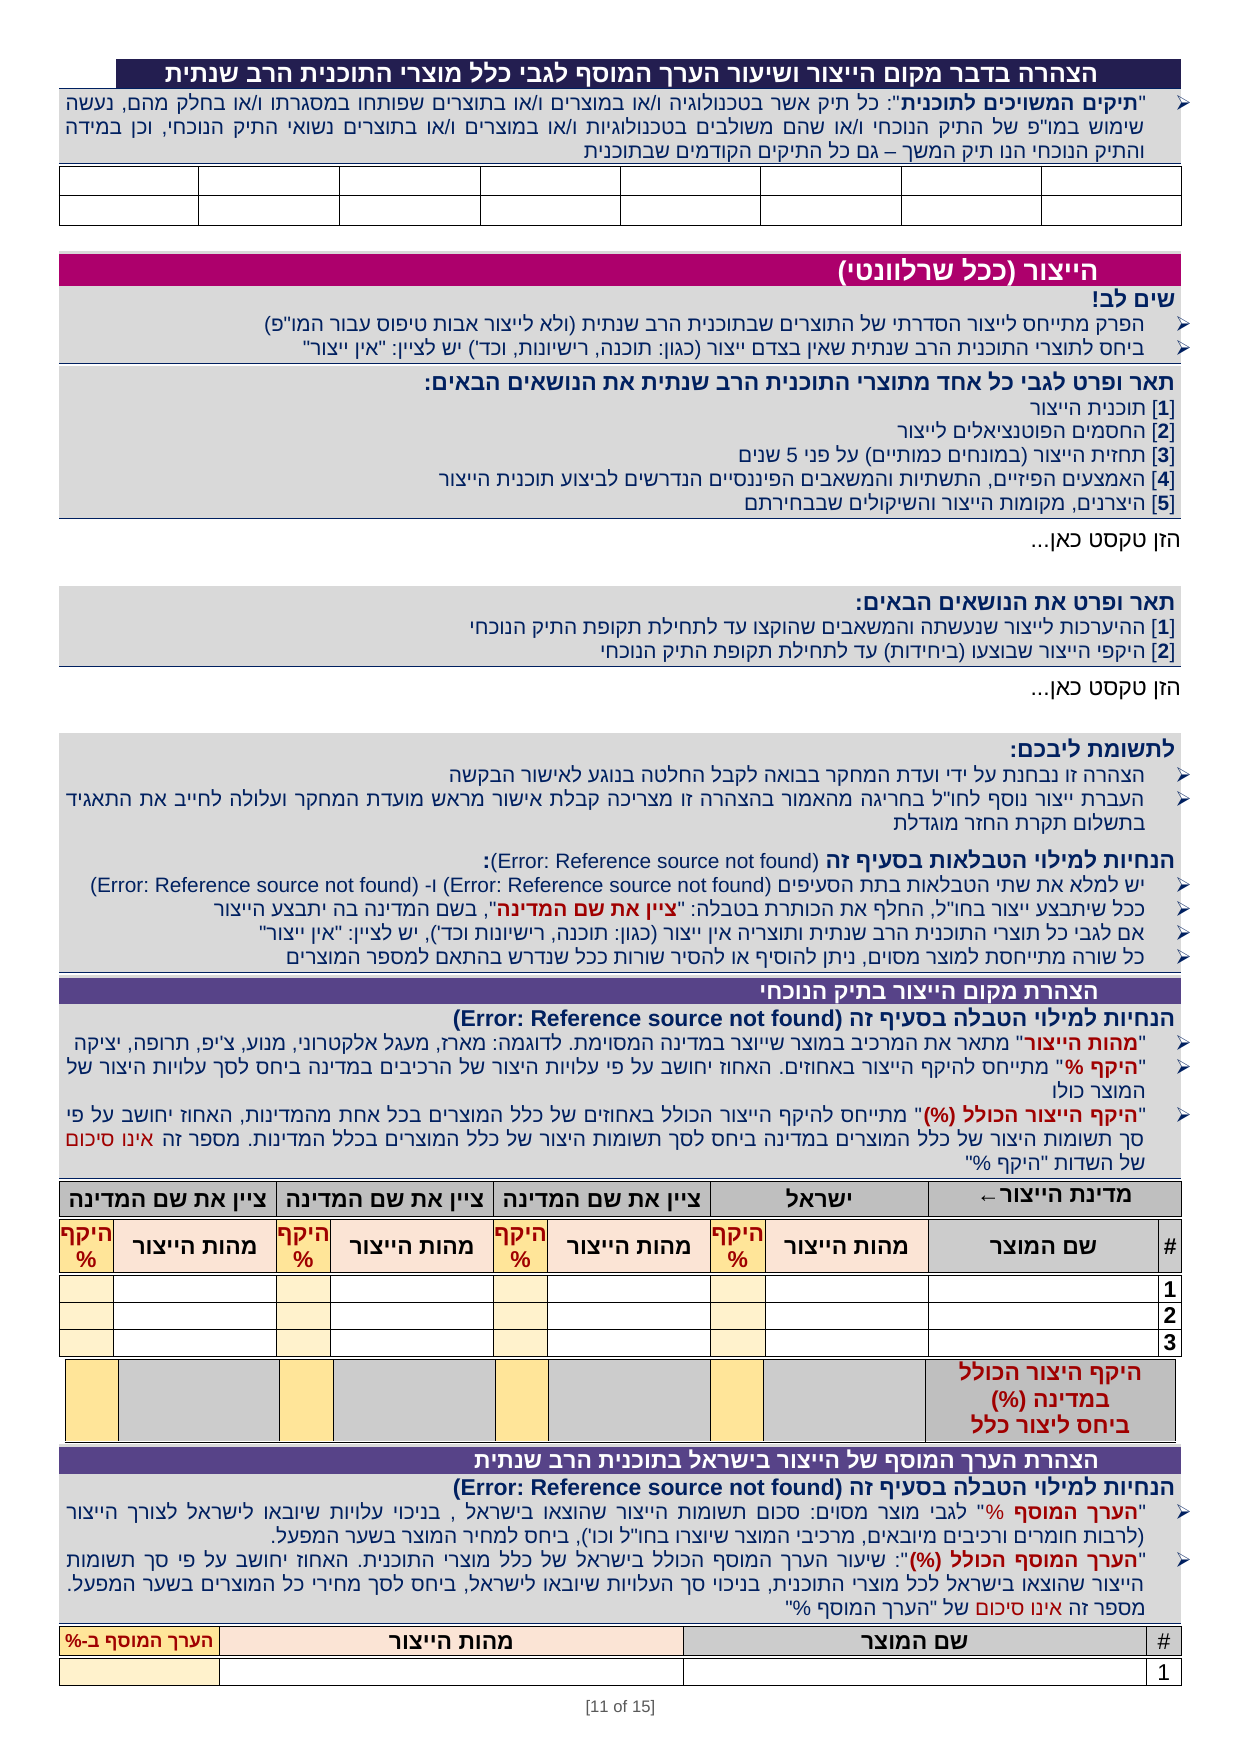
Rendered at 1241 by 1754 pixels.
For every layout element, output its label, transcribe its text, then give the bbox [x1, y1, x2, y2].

table_header תאר ופרט את הנושאים הבאים: [1] ההיערכות לייצור שנעשתה והמשאבים שהוקצו עד לתחילת תקופת התיק הנוכחי [2] היקפי הייצור שבוצעו (ביחידות) עד לתחילת תקופת התיק הנוכחי [59, 586, 1181, 666]
table_cell [761, 196, 901, 224]
table_header [1042, 167, 1181, 195]
table_header [60, 1276, 113, 1302]
table_header [277, 1276, 330, 1302]
text הזן טקסט כאן... [59, 673, 1181, 700]
table_header [280, 1360, 333, 1441]
table_cell [494, 1303, 547, 1329]
table_cell [199, 196, 339, 224]
table_header [1147, 1659, 1181, 1685]
table_cell [60, 196, 198, 224]
table_header הנחיות למילוי הטבלה בסעיף זה (‏15.3.2) "הערך המוסף %" לגבי מוצר מסוים: סכום תשומות הייצור שהוצאו בישראל , בניכוי עלויות שיובאו לישראל לצורך הייצור (לרבות חומרים ורכיבים מיובאים, מרכיבי המוצר שיוצרו בחו"ל וכו'), ביחס למחיר המוצר בשער המפעל. "הערך המוסף הכולל (%)": שיעור הערך המוסף הכולל בישראל של כלל מוצרי התוכנית. האחוז יחושב על פי סך תשומות הייצור שהוצאו בישראל לכל מוצרי התוכנית, בניכוי סך העלויות שיובאו לישראל, ביחס לסך מחירי כל המוצרים בשער המפעל. מספר זה אינו סיכום של "הערך המוסף %" [59, 1474, 1181, 1623]
table_header היקף היצור הכולל במדינה (%) ביחס ליצור כלל המוצרים [926, 1360, 1175, 1441]
table_header [114, 1276, 276, 1302]
subtitle הצהרת הערך המוסף של הייצור בישראל בתוכנית הרב שנתית [59, 1447, 1181, 1474]
table_header מהות הייצור [220, 1627, 683, 1655]
table_header היקף % [711, 1220, 765, 1272]
table_header [902, 167, 1041, 195]
table_cell [929, 1330, 1158, 1356]
table_header היקף % [277, 1220, 330, 1272]
table_cell [902, 196, 1041, 224]
table_header [929, 1276, 1158, 1302]
table_cell [277, 1330, 330, 1356]
table_header הערך המוסף ב-% [60, 1627, 219, 1655]
table_header [549, 1360, 710, 1441]
table_header [764, 1360, 925, 1441]
table_header [1159, 1220, 1181, 1272]
table_header מדינת הייצור← [929, 1182, 1181, 1216]
table_header ישראל [711, 1182, 928, 1216]
table_cell [494, 1330, 547, 1356]
table_cell [766, 1330, 928, 1356]
table_cell [711, 1330, 765, 1356]
table_header [684, 1659, 1146, 1685]
table_cell [114, 1330, 276, 1356]
table_cell [621, 196, 760, 224]
table_header לתשומת ליבכם: הצהרה זו נבחנת על ידי ועדת המחקר בבואה לקבל החלטה בנוגע לאישור הבקשה העברת ייצור נוסף לחו"ל בחריגה מהאמור בהצהרה זו מצריכה קבלת אישור מראש מועדת המחקר ועלולה לחייב את התאגיד בתשלום תקרת החזר מוגדלת הנחיות למילוי הטבלאות בסעיף זה (‏15.3): יש למלא את שתי הטבלאות בתת הסעיפים (‏15.3.1) ו- (‏15.3.2) ככל שיתבצע ייצור בחו"ל, החלף את הכותרת בטבלה: "ציין את שם המדינה", בשם המדינה בה יתבצע הייצור אם לגבי כל תוצרי התוכנית הרב שנתית ותוצריה אין ייצור (כגון: תוכנה, רישיונות וכד'), יש לציין: "אין ייצור" כל שורה מתייחסת למוצר מסוים, ניתן להוסיף או להסיר שורות ככל שנדרש בהתאם למספר המוצרים [59, 733, 1181, 972]
table_header ציין את שם המדינה [277, 1182, 493, 1216]
table_header ציין את שם המדינה [494, 1182, 710, 1216]
table_cell [114, 1303, 276, 1329]
table_cell [548, 1330, 710, 1356]
table_cell 3 [1159, 1330, 1181, 1356]
table_header [761, 167, 901, 195]
table_header מהות הייצור [766, 1220, 928, 1272]
table_header [1159, 1276, 1181, 1302]
table_header [220, 1659, 683, 1685]
table_header [711, 1360, 763, 1441]
table_header ציין את שם המדינה [60, 1182, 276, 1216]
table_header מהות הייצור [331, 1220, 493, 1272]
table_header [60, 1659, 219, 1685]
table_header [60, 167, 198, 195]
table_header [481, 167, 620, 195]
table_header [340, 167, 480, 195]
table_header מהות הייצור [114, 1220, 276, 1272]
table_cell [929, 1303, 1158, 1329]
table_header שם המוצר [684, 1627, 1146, 1655]
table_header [59, 89, 1181, 163]
table_header תאר ופרט לגבי כל אחד מתוצרי התוכנית הרב שנתית את הנושאים הבאים: [1] תוכנית הייצור [2] החסמים הפוטנציאלים לייצור [3] תחזית הייצור (במונחים כמותיים) על פני 5 שנים [4] האמצעים הפיזיים, התשתיות והמשאבים הפיננסיים הנדרשים לביצוע תוכנית הייצור [5] היצרנים, מקומות הייצור והשיקולים שבבחירתם [59, 366, 1181, 518]
table_header [331, 1276, 493, 1302]
table_header היקף % [60, 1220, 113, 1272]
table_cell [60, 1330, 113, 1356]
table_header מהות הייצור [548, 1220, 710, 1272]
table_header [494, 1276, 547, 1302]
table_header שם המוצר [929, 1220, 1158, 1272]
table_cell [331, 1303, 493, 1329]
table_header [334, 1360, 495, 1441]
table_header [548, 1276, 710, 1302]
table_cell [331, 1330, 493, 1356]
subtitle הייצור (ככל שרלוונטי) [59, 254, 1181, 286]
table_cell [711, 1303, 765, 1329]
table_header שים לב! הפרק מתייחס לייצור הסדרתי של התוצרים שבתוכנית הרב שנתית (ולא לייצור אבות טיפוס עבור המו"פ) ביחס לתוצרי התוכנית הרב שנתית שאין בצדם ייצור (כגון: תוכנה, רישיונות, וכד') יש לציין: "אין ייצור" [59, 286, 1181, 363]
table_header [711, 1276, 765, 1302]
table_header היקף % [494, 1220, 547, 1272]
table_cell [1042, 196, 1181, 224]
table_header הנחיות למילוי הטבלה בסעיף זה (‏15.3.1) "מהות הייצור" מתאר את המרכיב במוצר שייוצר במדינה המסוימת. לדוגמה: מארז, מעגל אלקטרוני, מנוע, צ'יפ, תרופה, יציקה "היקף %" מתייחס להיקף הייצור באחוזים. האחוז יחושב על פי עלויות היצור של הרכיבים במדינה ביחס לסך עלויות היצור של המוצר כולו "היקף הייצור הכולל (%)" מתייחס להיקף הייצור הכולל באחוזים של כלל המוצרים בכל אחת מהמדינות, האחוז יחושב על פי סך תשומות היצור של כלל המוצרים במדינה ביחס לסך תשומות היצור של כלל המוצרים בכלל המדינות. מספר זה אינו סיכום של השדות "היקף %" [59, 1004, 1181, 1178]
table_header [119, 1360, 279, 1441]
table_header [66, 1360, 118, 1441]
table_cell [277, 1303, 330, 1329]
table_cell [340, 196, 480, 224]
table_header [766, 1276, 928, 1302]
table_header [199, 167, 339, 195]
table_cell [548, 1303, 710, 1329]
table_header [1147, 1627, 1181, 1655]
table_cell [481, 196, 620, 224]
table_cell [766, 1303, 928, 1329]
table_cell [60, 1303, 113, 1329]
table_cell 2 [1159, 1303, 1181, 1329]
text הזן טקסט כאן... [59, 526, 1181, 552]
table_header [621, 167, 760, 195]
subtitle הצהרה בדבר מקום הייצור ושיעור הערך המוסף לגבי כלל מוצרי התוכנית הרב שנתית [116, 59, 1181, 88]
subtitle הצהרת מקום הייצור בתיק הנוכחי [59, 978, 1181, 1004]
table_header [496, 1360, 548, 1441]
